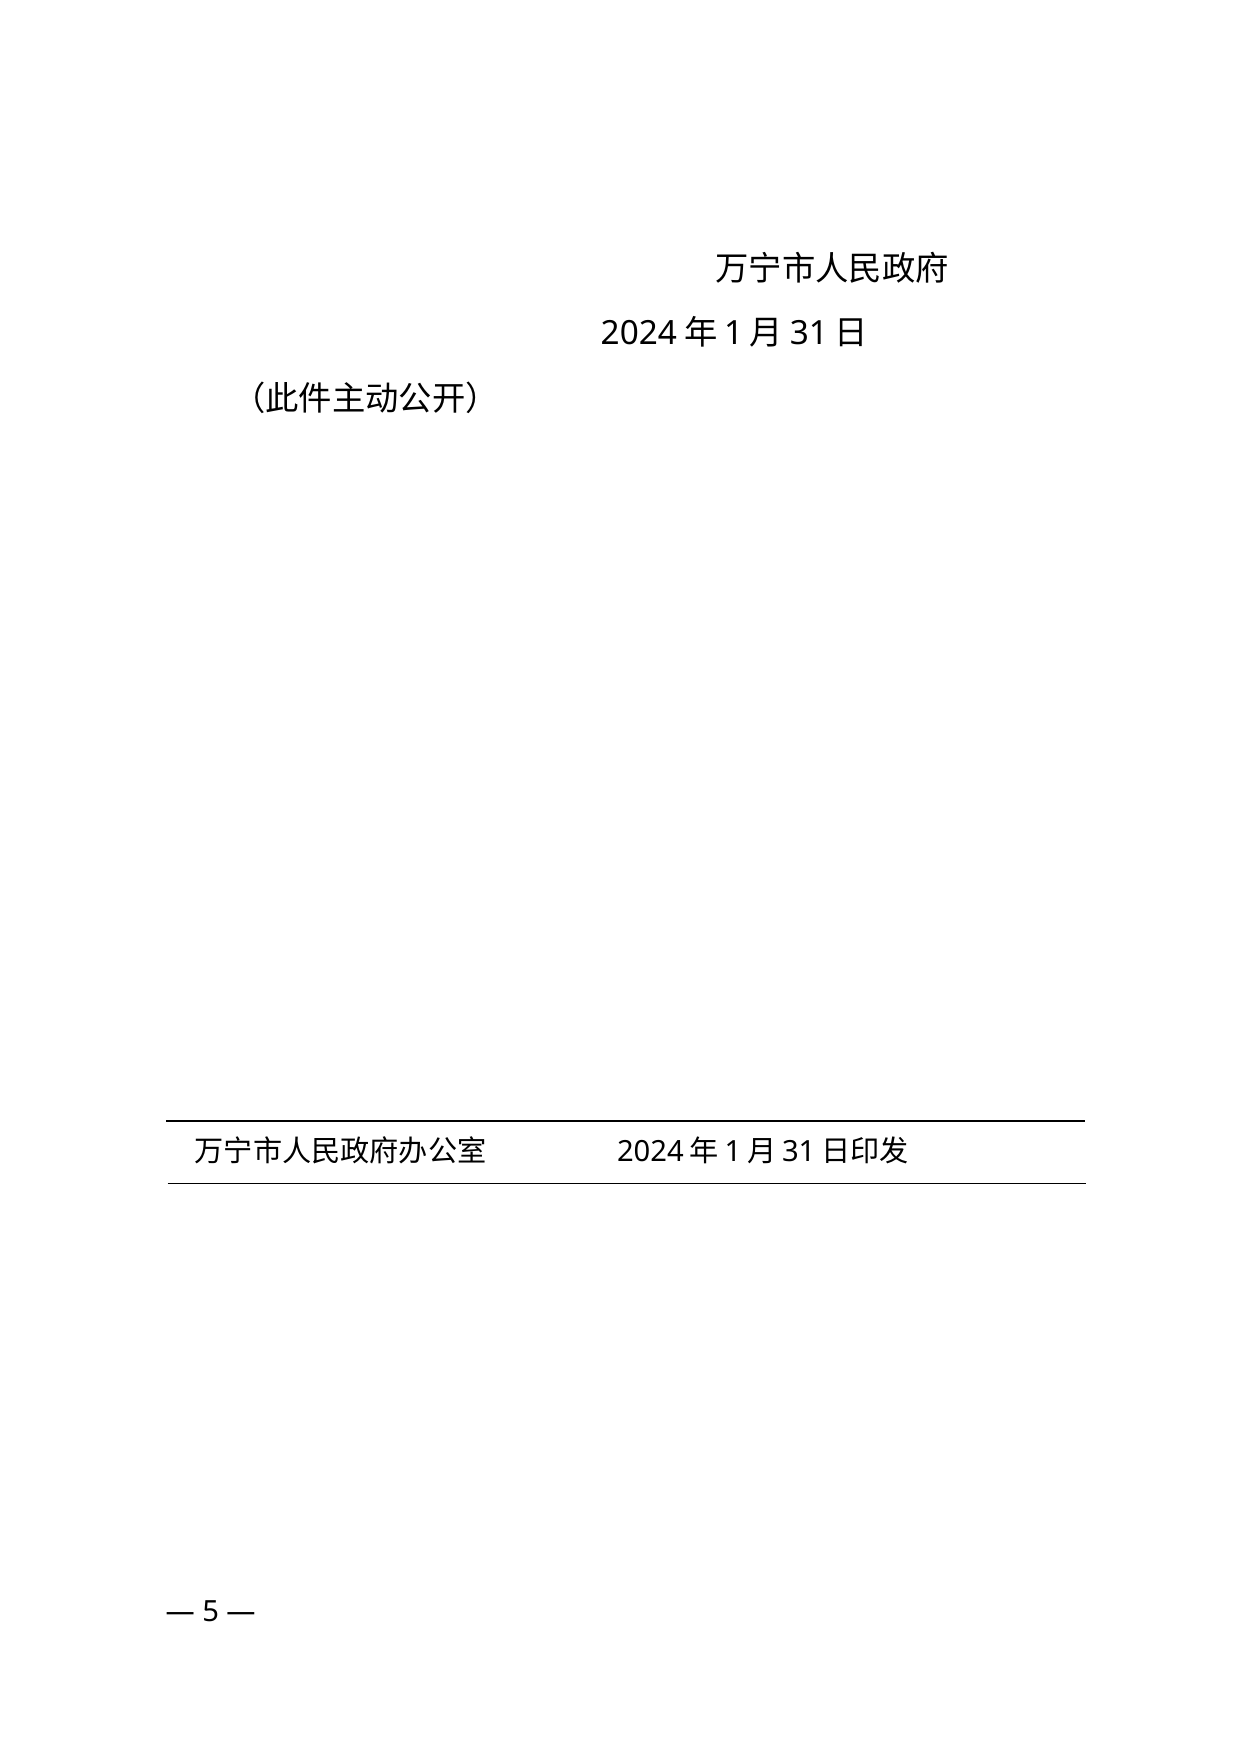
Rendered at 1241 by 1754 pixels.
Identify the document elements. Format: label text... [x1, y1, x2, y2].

text 万宁市人民政府 [165, 233, 1087, 298]
text 2024年1月31日 [165, 298, 1087, 363]
text （此件主动公开） [165, 363, 1087, 428]
text 万宁市人民政府办公室 2024年1月31日印发 [165, 1116, 1087, 1181]
